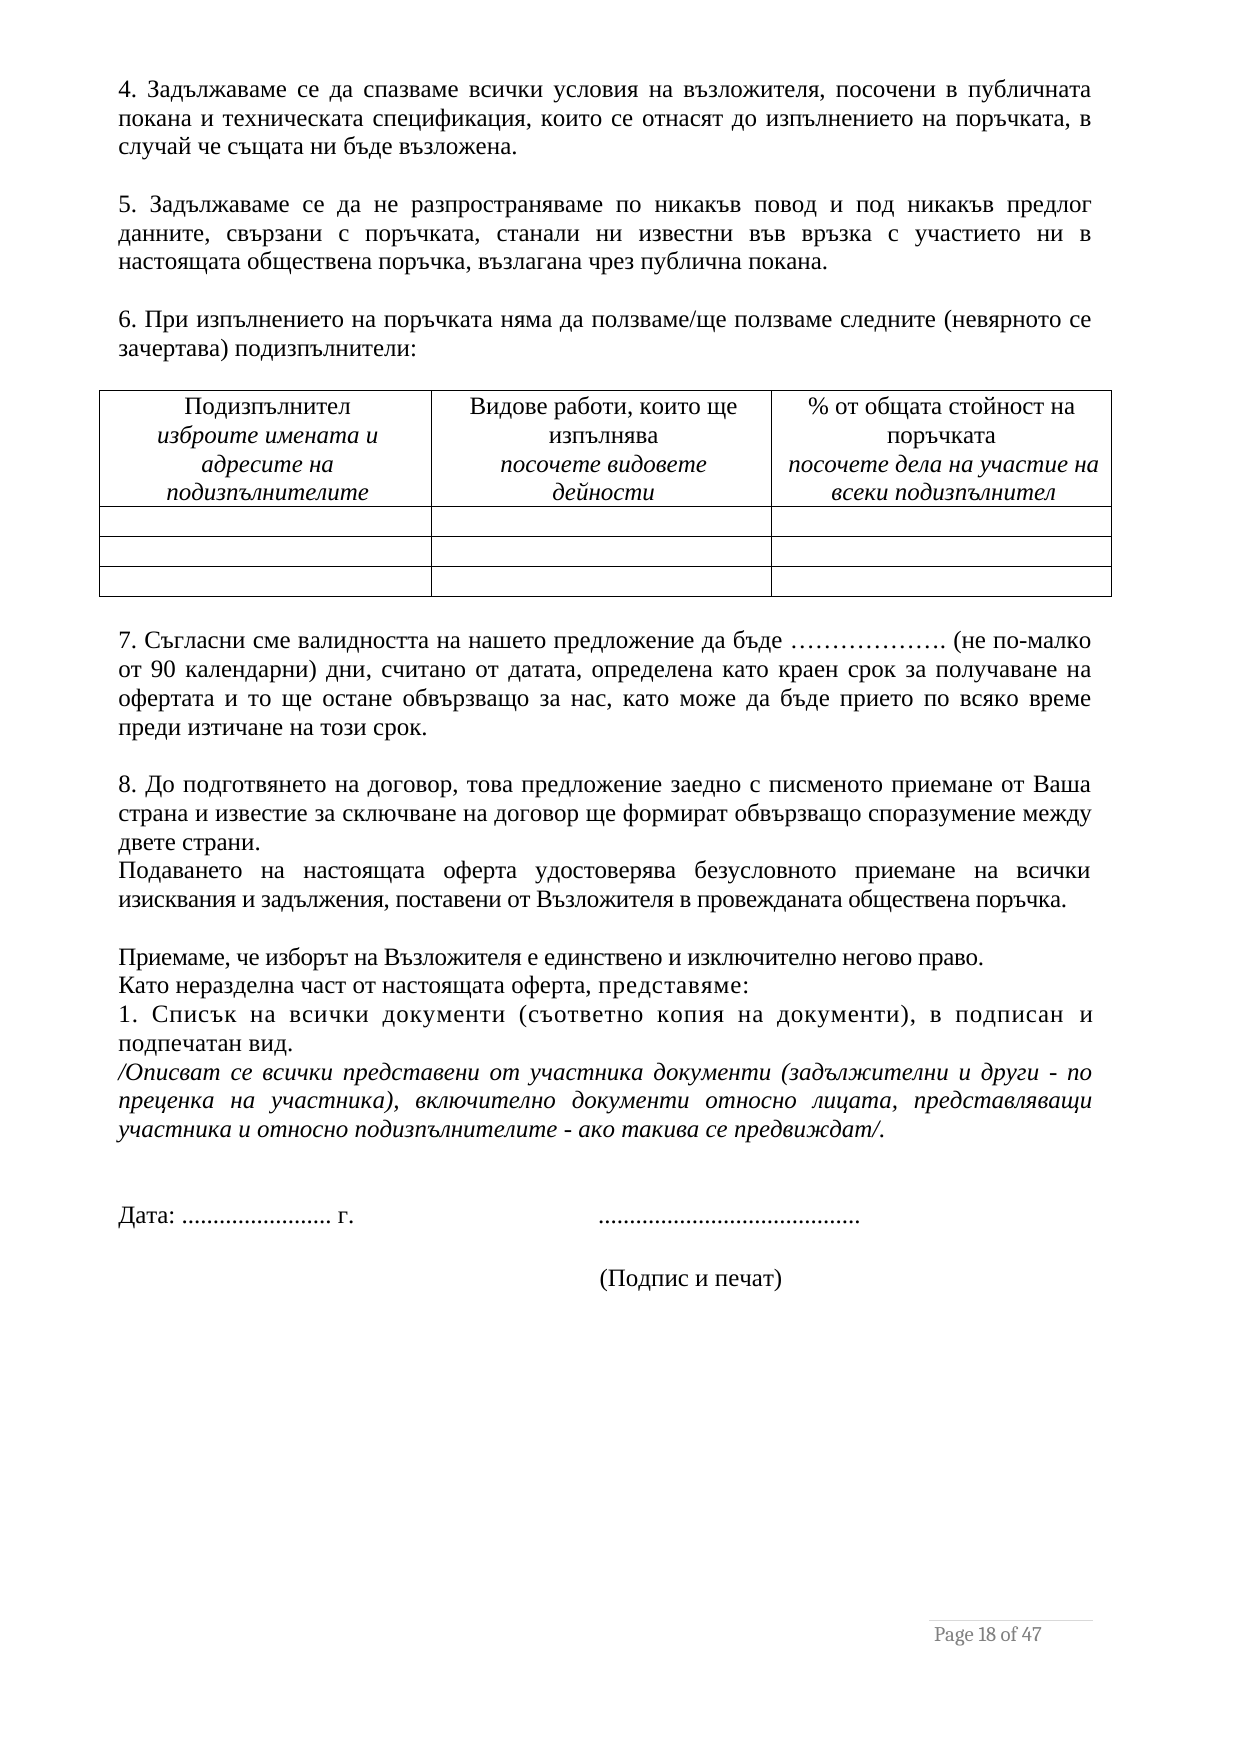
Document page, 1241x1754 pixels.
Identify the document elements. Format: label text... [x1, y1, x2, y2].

text Дата: ........................ г. .......................................... [118, 1200, 1093, 1229]
text Като неразделна част от настоящата оферта, представяме: [118, 970, 1093, 999]
text 8. До подготвянето на договор, това предложение заедно с писменото приемане от Ваша страна и известие за сключване на договор ще формират обвързващо споразумение между двете страни. [118, 769, 1093, 855]
text 7. Съгласни сме валидността на нашето предложение да бъде ………………. (не по-малко от 90 календарни) дни, считано от датата, определена като краен срок за получаване на офертата и то ще остане обвързващо за нас, като може да бъде прието по всяко време преди изтичане на този срок. [118, 625, 1093, 740]
table_header Видове работи, които ще изпълнява посочете видовете дейности [432, 391, 771, 506]
table_cell [432, 507, 771, 536]
table_cell [100, 507, 431, 536]
table_header % от общата стойност на поръчката посочете дела на участие на всеки подизпълнител [772, 391, 1111, 506]
table_cell [100, 537, 431, 566]
text 4. Задължаваме се да спазваме всички условия на възложителя, посочени в публичната покана и техническата спецификация, които се отнасят до изпълнението на поръчката, в случай че същата ни бъде възложена. [118, 74, 1093, 160]
text 6. При изпълнението на поръчката няма да ползваме/ще ползваме следните (невярното се зачертава) подизпълнители: [118, 304, 1093, 361]
table_cell [772, 567, 1111, 596]
text 5. Задължаваме се да не разпространяваме по никакъв повод и под никакъв предлог данните, свързани с поръчката, станали ни известни във връзка с участието ни в настоящата обществена поръчка, възлагана чрез публична покана. [118, 189, 1093, 275]
table_header Подизпълнител изброите имената и адресите на подизпълнителите [100, 391, 431, 506]
table_cell [772, 507, 1111, 536]
text 1. Списък на всички документи (съответно копия на документи), в подписан и подпечатан вид. [118, 999, 1093, 1057]
table_cell [432, 537, 771, 566]
text /Описват се всички представени от участника документи (задължителни и други - по преценка на участника), включително документи относно лицата, представляващи участника и относно подизпълнителите - ако такива се предвиждат/. [118, 1057, 1093, 1143]
text (Подпис и печат) [118, 1263, 1093, 1291]
text Приемаме, че изборът на Възложителя е единствено и изключително негово право. [118, 942, 1093, 970]
table_cell [432, 567, 771, 596]
table_cell [772, 537, 1111, 566]
table_cell [100, 567, 431, 596]
text Подаването на настоящата оферта удостоверява безусловното приемане на всички изисквания и задължения, поставени от Възложителя в провежданата обществена поръчка. [118, 855, 1091, 913]
